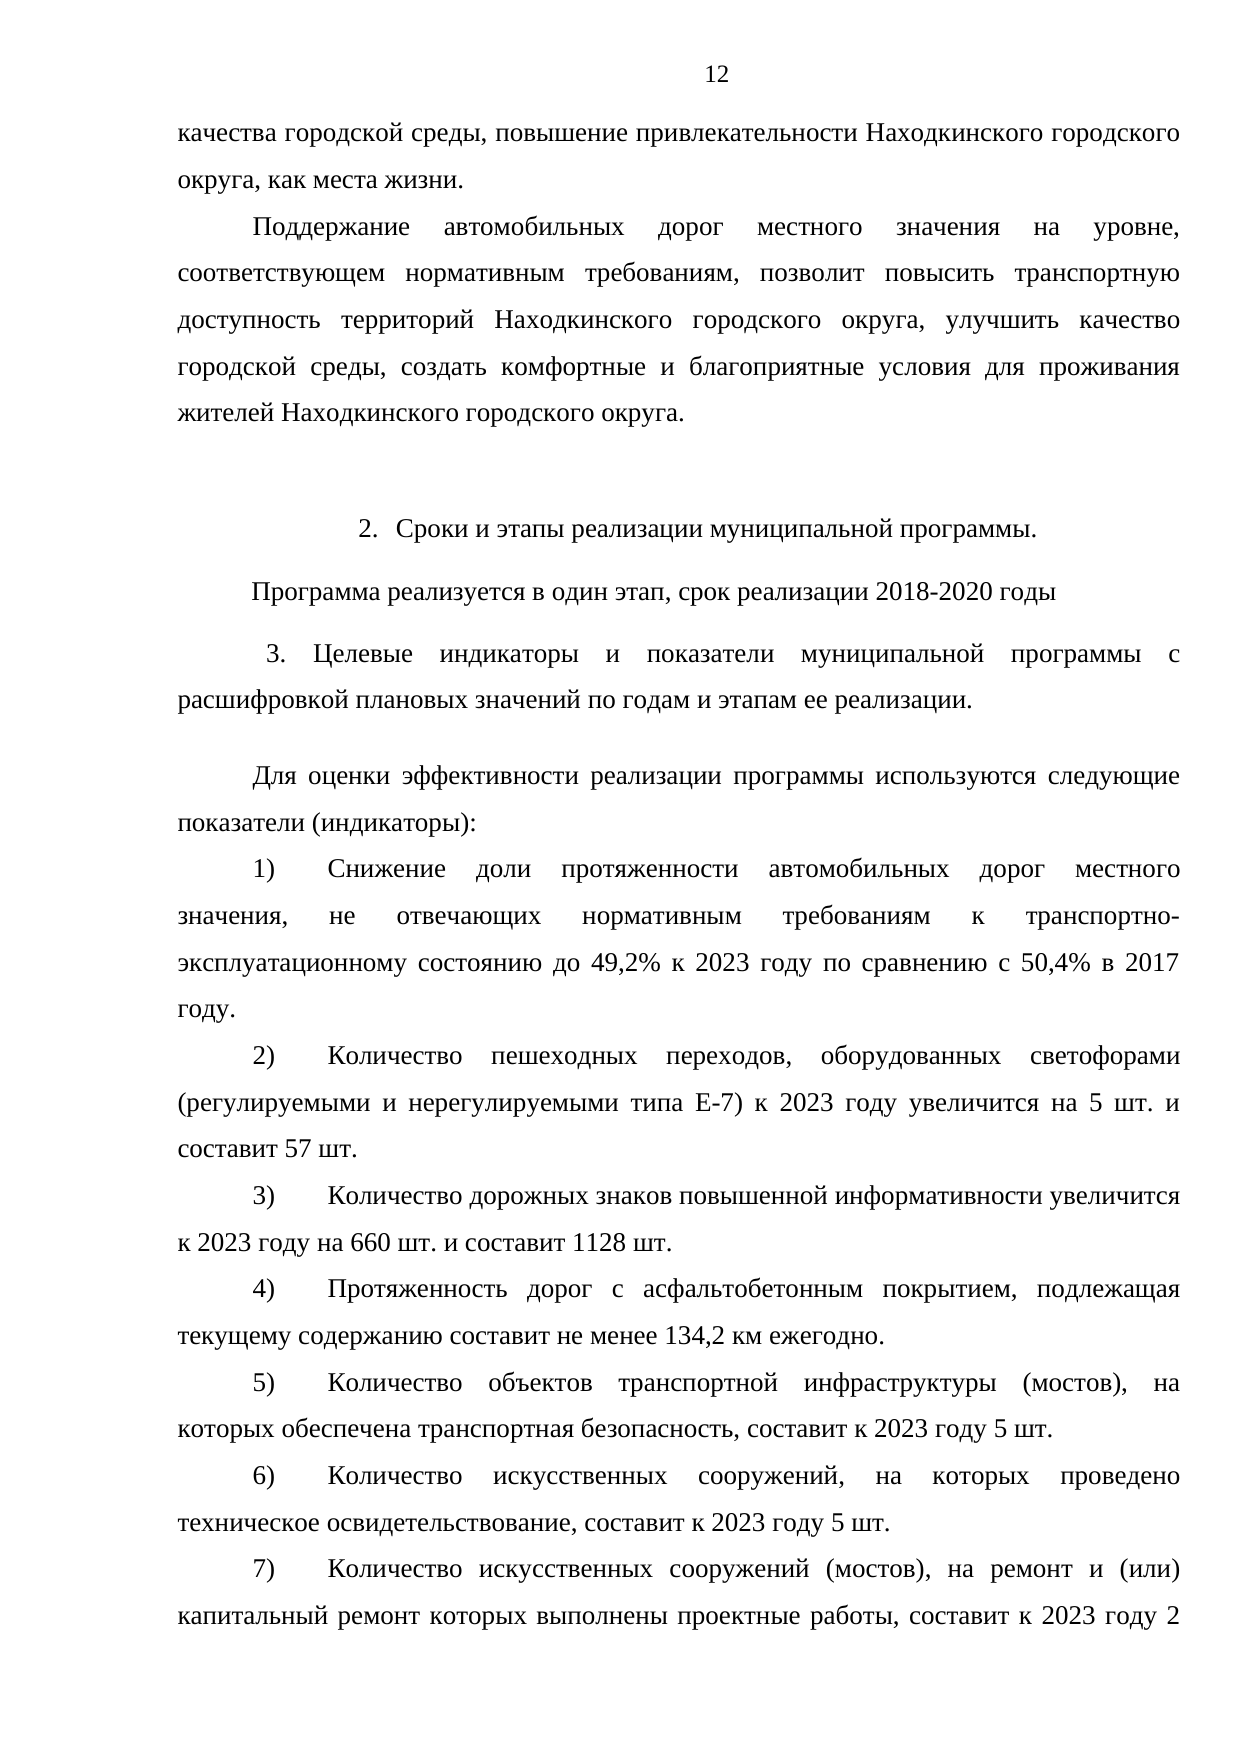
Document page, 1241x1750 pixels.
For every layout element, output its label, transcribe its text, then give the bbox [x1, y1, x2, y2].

text Программа реализуется в один этап, срок реализации 2018-2020 годы [177, 575, 1181, 606]
text Поддержание автомобильных дорог местного значения на уровне, соответствующем нормативным требованиям, позволит повысить транспортную доступность территорий Находкинского городского округа, улучшить качество городской среды, создать комфортные и благоприятные условия для проживания жителей Находкинского городского округа. [177, 210, 1181, 428]
text 5) Количество объектов транспортной инфраструктуры (мостов), на которых обеспечена транспортная безопасность, составит к 2023 году 5 шт. [177, 1366, 1181, 1443]
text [177, 1552, 1181, 1630]
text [177, 117, 1181, 194]
text 1) Снижение доли протяженности автомобильных дорог местного значения, не отвечающих нормативным требованиям к транспортно-эксплуатационному состоянию до 49,2% к 2023 году по сравнению с 50,4% в 2017 году. [177, 852, 1181, 1023]
list Сроки и этапы реализации муниципальной программы. [215, 512, 1181, 543]
text Для оценки эффективности реализации программы используются следующие показатели (индикаторы): [177, 759, 1181, 837]
text 2) Количество пешеходных переходов, оборудованных светофорами (регулируемыми и нерегулируемыми типа Е-7) к 2023 году увеличится на 5 шт. и составит 57 шт. [177, 1039, 1181, 1163]
text 3) Количество дорожных знаков повышенной информативности увеличится к 2023 году на 660 шт. и составит 1128 шт. [177, 1179, 1181, 1257]
text 3. Целевые индикаторы и показатели муниципальной программы с расшифровкой плановых значений по годам и этапам ее реализации. [177, 637, 1181, 715]
text 4) Протяженность дорог с асфальтобетонным покрытием, подлежащая текущему содержанию составит не менее 134,2 км ежегодно. [177, 1272, 1181, 1350]
text 6) Количество искусственных сооружений, на которых проведено техническое освидетельствование, составит к 2023 году 5 шт. [177, 1459, 1181, 1537]
